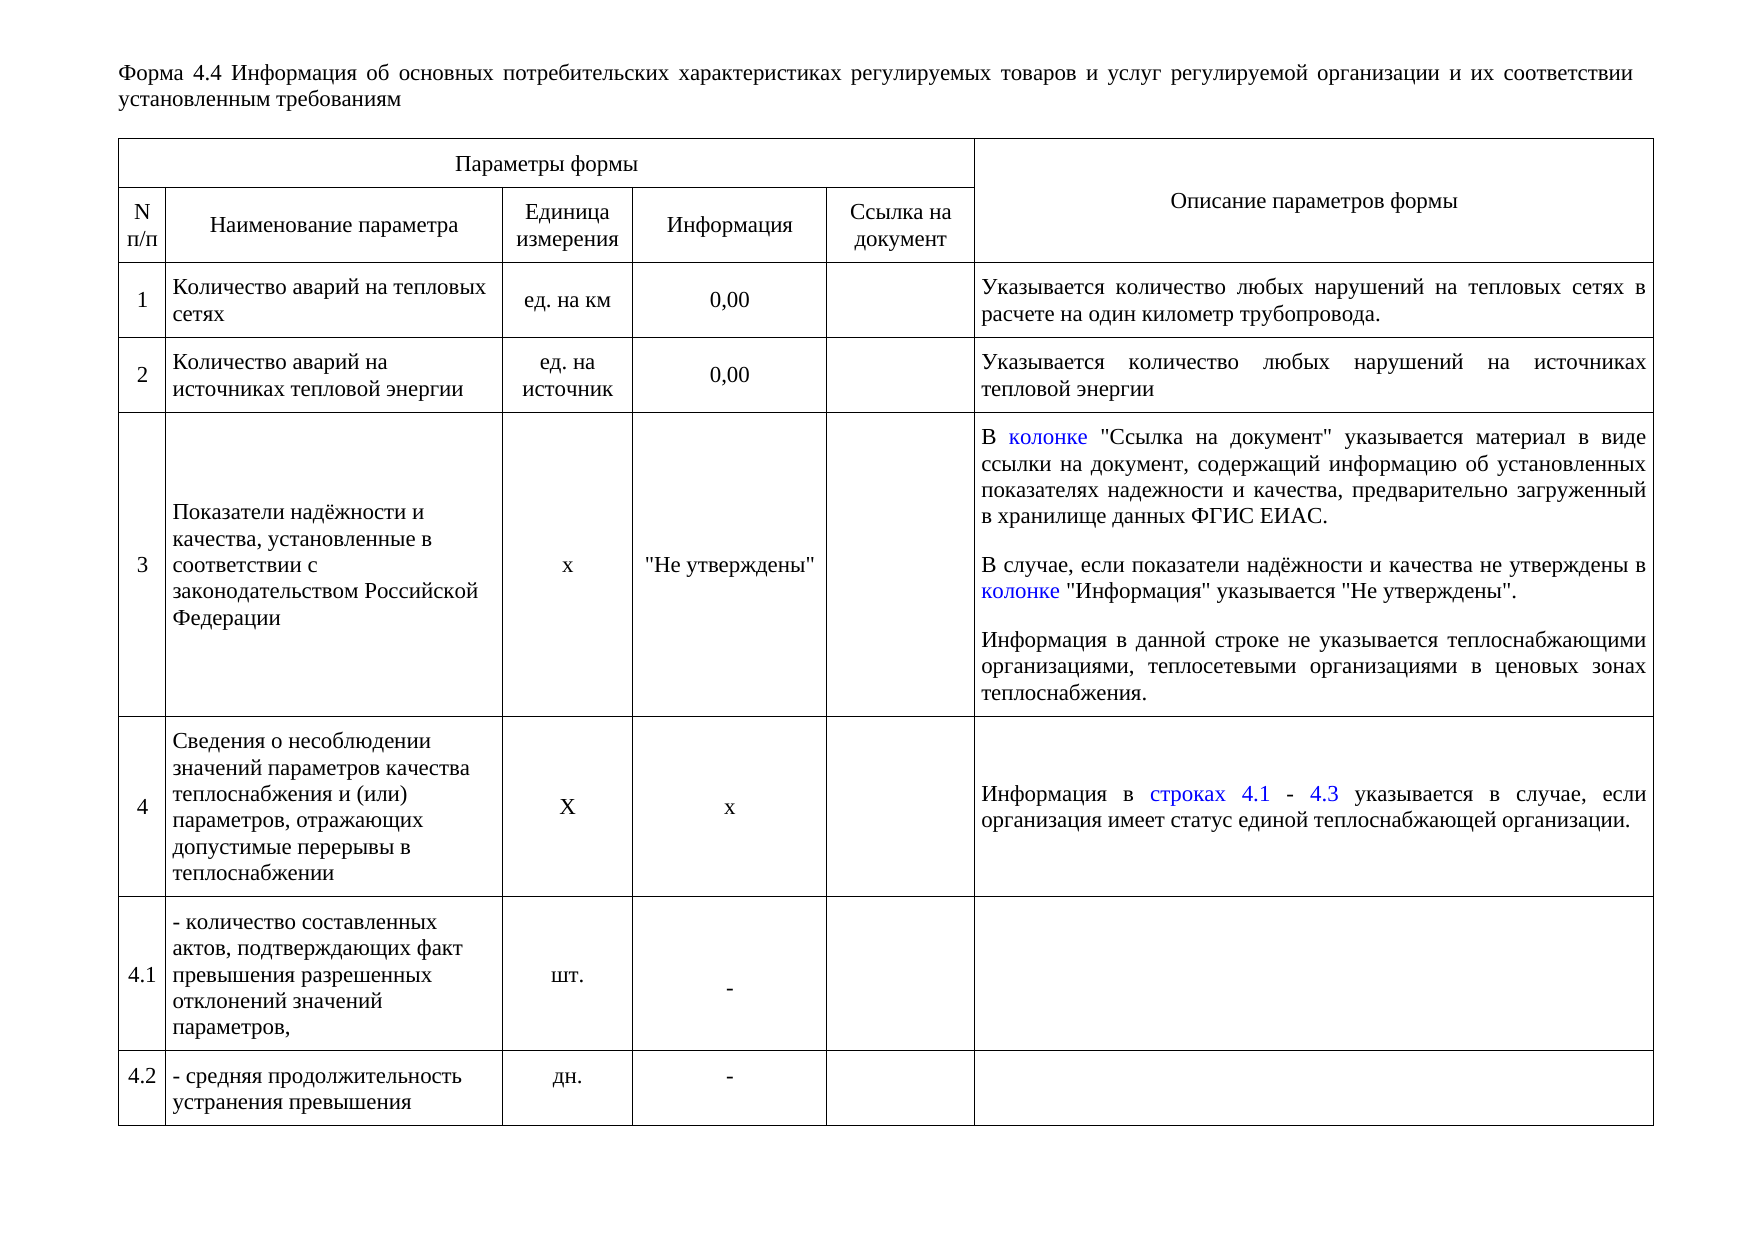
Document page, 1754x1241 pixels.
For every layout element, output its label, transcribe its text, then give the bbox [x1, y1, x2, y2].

table_cell Сведения о несоблюдении значений параметров качества теплоснабжения и (или) параметров, отражающих допустимые перерывы в теплоснабжении [166, 717, 502, 896]
table_cell [975, 897, 1653, 1050]
table_cell 3 [119, 413, 165, 716]
table_cell 4 [119, 717, 165, 896]
table_cell 2 [119, 338, 165, 412]
table_cell Показатели надёжности и качества, установленные в соответствии с законодательством Российской Федерации [166, 413, 502, 716]
table_cell - количество составленных актов, подтверждающих факт превышения разрешенных отклонений значений параметров, [166, 897, 502, 1050]
table_cell Информация [633, 188, 826, 262]
table_cell дн. [503, 1051, 632, 1125]
table_cell Информация в строках 4.1 - 4.3 указывается в случае, если организация имеет статус единой теплоснабжающей организации. [975, 717, 1653, 896]
table_cell [827, 717, 974, 896]
table_cell [975, 1051, 1653, 1125]
table_cell 4.1 [119, 897, 165, 1050]
table_cell [827, 413, 974, 716]
table_cell "Не утверждены" [633, 413, 826, 716]
table_header Описание параметров формы [975, 139, 1653, 262]
table_cell [827, 1051, 974, 1125]
table_cell Указывается количество любых нарушений на тепловых сетях в расчете на один километр трубопровода. [975, 263, 1653, 337]
table_cell Количество аварий на тепловых сетях [166, 263, 502, 337]
table_cell ед. на источник [503, 338, 632, 412]
table_cell [827, 338, 974, 412]
table_cell шт. [503, 897, 632, 1050]
table_cell 0,00 [633, 263, 826, 337]
table_cell N п/п [119, 188, 165, 262]
table_cell x [633, 717, 826, 896]
table_cell ед. на км [503, 263, 632, 337]
table_cell В колонке "Ссылка на документ" указывается материал в виде ссылки на документ, содержащий информацию об установленных показателях надежности и качества, предварительно загруженный в хранилище данных ФГИС ЕИАС. [975, 413, 1653, 539]
table_cell - [633, 1051, 826, 1125]
table_cell 4.2 [119, 1051, 165, 1125]
table_cell Информация в данной строке не указывается теплоснабжающими организациями, теплосетевыми организациями в ценовых зонах теплоснабжения. [975, 615, 1653, 716]
table_cell Единица измерения [503, 188, 632, 262]
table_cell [166, 1051, 502, 1125]
table_cell Указывается количество любых нарушений на источниках тепловой энергии [975, 338, 1653, 412]
table_cell [827, 263, 974, 337]
table_cell 1 [119, 263, 165, 337]
table_cell Наименование параметра [166, 188, 502, 262]
table_cell [827, 897, 974, 1050]
table_cell 0,00 [633, 338, 826, 412]
table_cell - [633, 897, 826, 1050]
table_cell Количество аварий на источниках тепловой энергии [166, 338, 502, 412]
table_header Параметры формы [119, 139, 974, 187]
text Форма 4.4 Информация об основных потребительских характеристиках регулируемых товаров и услуг регулируемой организации и их соответствии установленным требованиям [118, 59, 1636, 112]
table_cell x [503, 413, 632, 716]
table_cell В случае, если показатели надёжности и качества не утверждены в колонке "Информация" указывается "Не утверждены". [975, 540, 1653, 614]
table_cell Ссылка на документ [827, 188, 974, 262]
table_cell X [503, 717, 632, 896]
